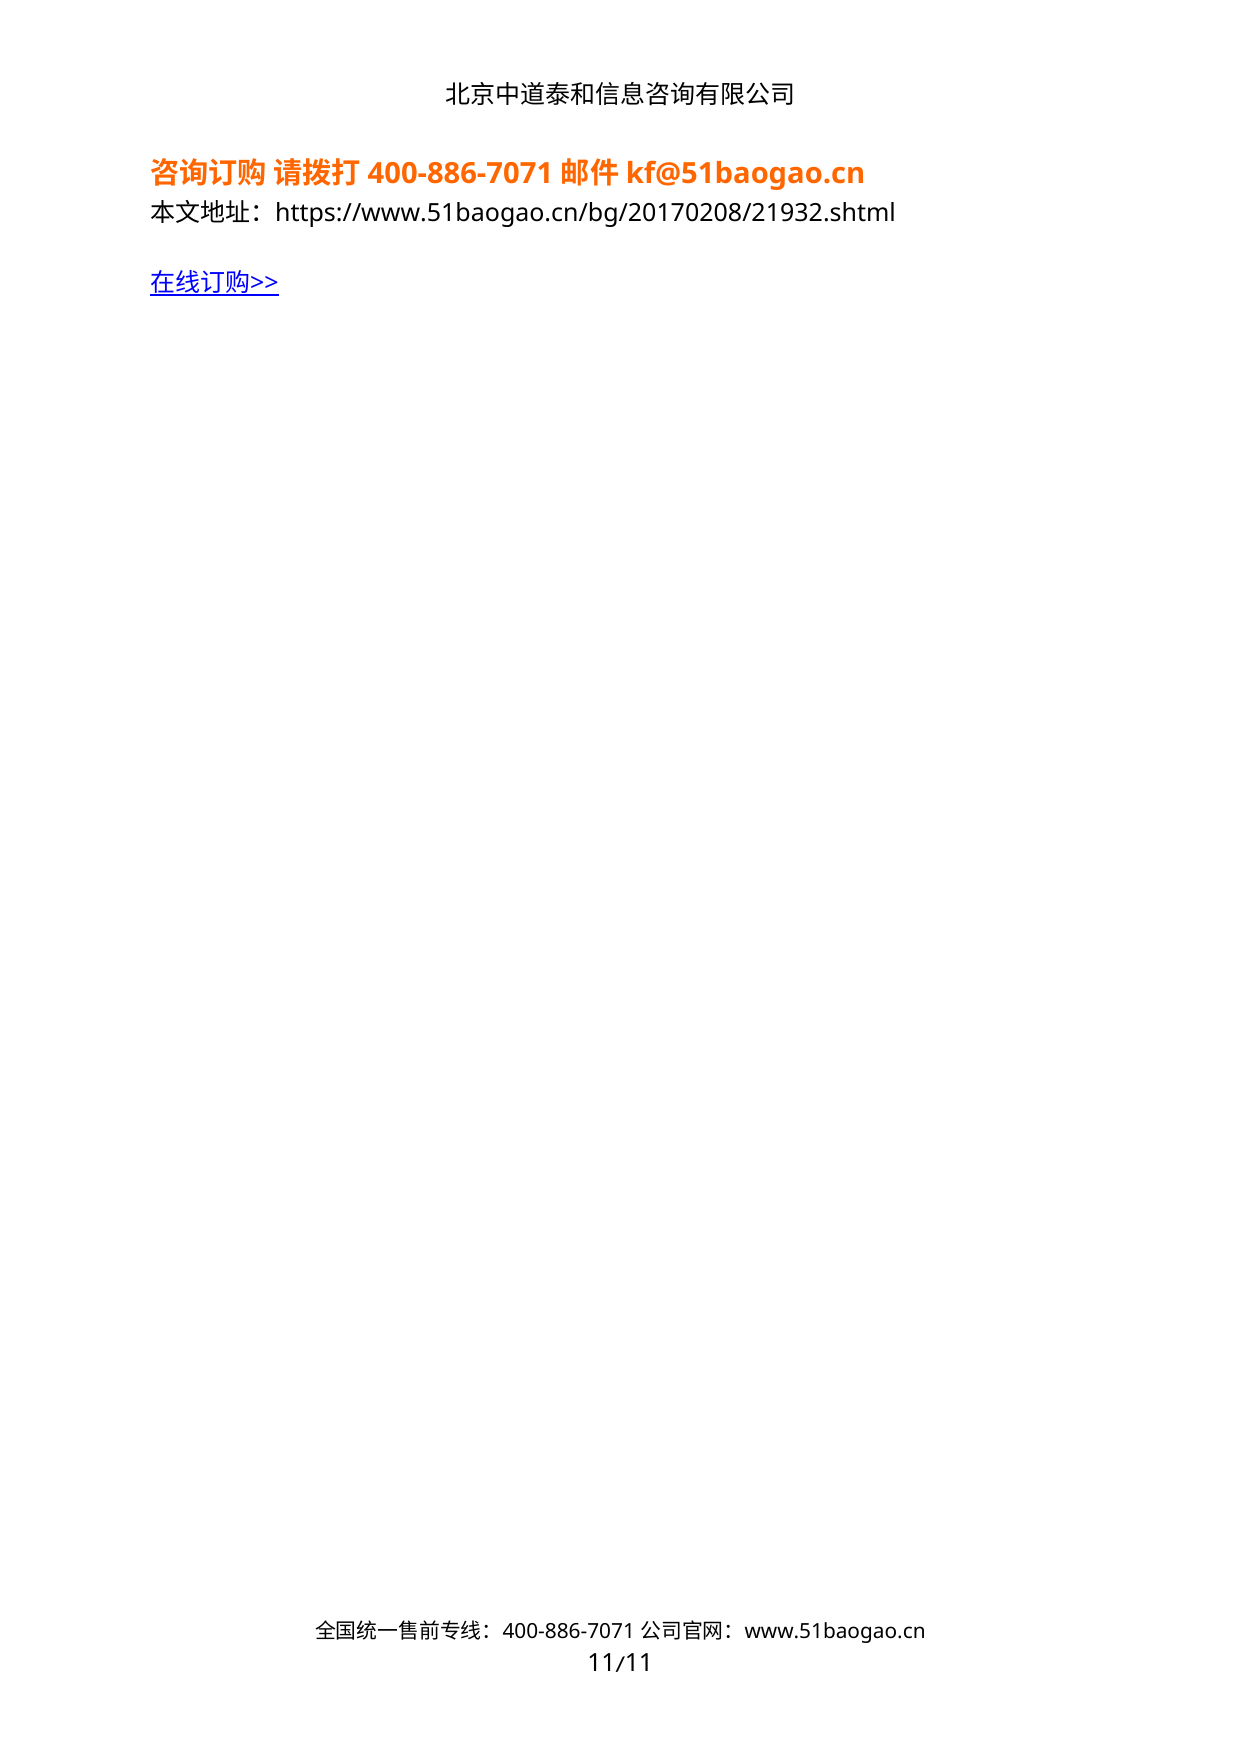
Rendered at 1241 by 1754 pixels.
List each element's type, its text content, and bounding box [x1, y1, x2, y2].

text 在线订购>> [150, 229, 1090, 299]
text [150, 150, 1090, 229]
